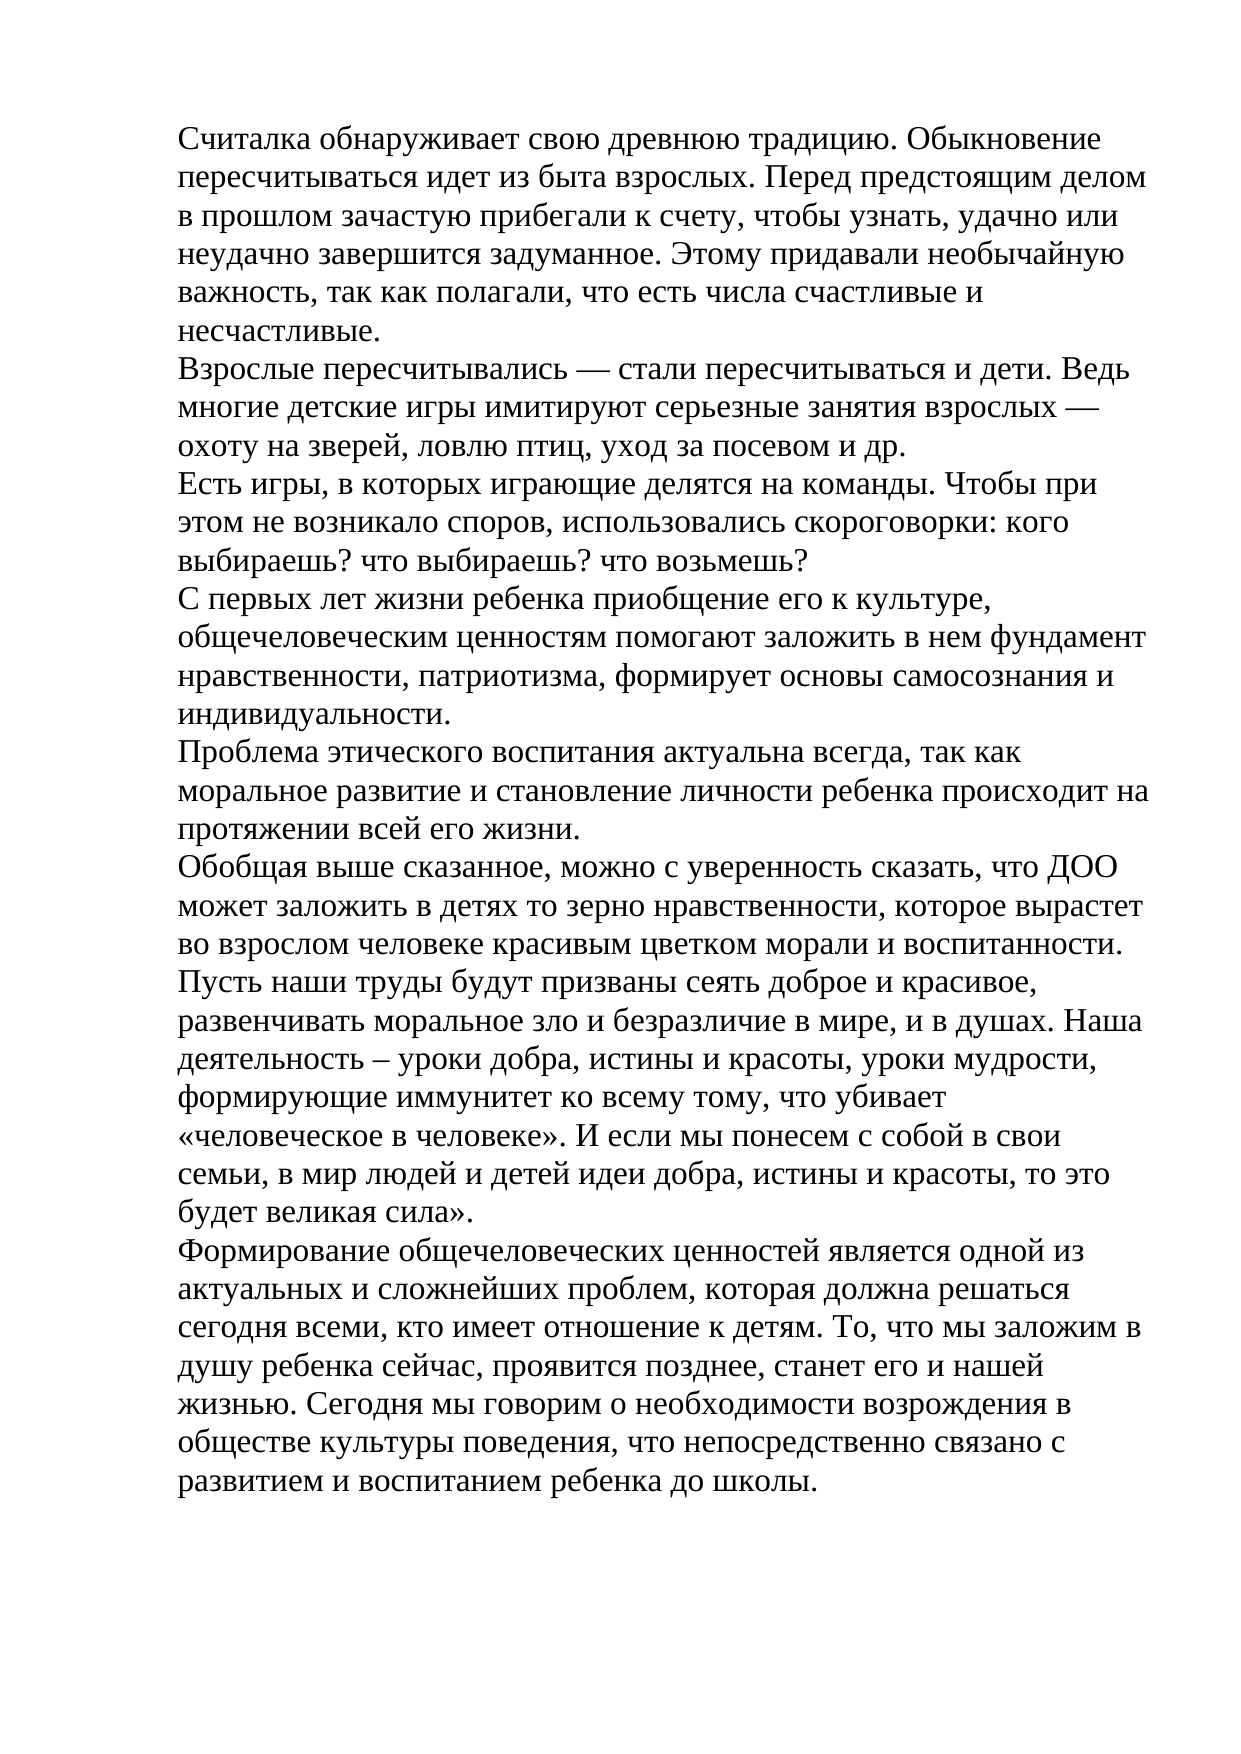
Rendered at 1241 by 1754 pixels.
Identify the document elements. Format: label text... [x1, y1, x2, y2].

text С первых лет жизни ребенка приобщение его к культуре, общечеловеческим ценностям помогают заложить в нем фундамент нравственности, патриотизма, формирует основы самосознания и индивидуальности. [177, 578, 1152, 731]
text Взрослые пересчитывались — стали пересчитываться и дети. Ведь многие детские игры имитируют серьезные занятия взрослых — охоту на зверей, ловлю птиц, уход за посевом и др. [177, 348, 1152, 463]
text Есть игры, в которых играющие делятся на команды. Чтобы при этом не возникало споров, использовались скороговорки: кого выбираешь? что выбираешь? что возьмешь? [177, 463, 1152, 578]
text Обобщая выше сказанное, можно с уверенность сказать, что ДОО может заложить в детях то зерно нравственности, которое вырастет во взрослом человеке красивым цветком морали и воспитанности. [177, 846, 1152, 961]
text Проблема этического воспитания актуальна всегда, так как моральное развитие и становление личности ребенка происходит на протяжении всей его жизни. [177, 731, 1152, 846]
text Пусть наши труды будут призваны сеять доброе и красивое, развенчивать моральное зло и безразличие в мире, и в душах. Наша деятельность – уроки добра, истины и красоты, уроки мудрости, формирующие иммунитет ко всему тому, что убивает «человеческое в человеке». И если мы понесем с собой в свои семьи, в мир людей и детей идеи добра, истины и красоты, то это будет великая сила». [177, 961, 1152, 1230]
text Формирование общечеловеческих ценностей является одной из актуальных и сложнейших проблем, которая должна решаться сегодня всеми, кто имеет отношение к детям. То, что мы заложим в душу ребенка сейчас, проявится позднее, станет его и нашей жизнью. Сегодня мы говорим о необходимости возрождения в обществе культуры поведения, что непосредственно связано с развитием и воспитанием ребенка до школы. [177, 1230, 1152, 1498]
text Считалка обнаруживает свою древнюю традицию. Обыкновение пересчитываться идет из быта взрослых. Перед предстоящим делом в прошлом зачастую прибегали к счету, чтобы узнать, удачно или неудачно завершится задуманное. Этому придавали необычайную важность, так как полагали, что есть числа счастливые и несчастливые. [177, 118, 1152, 348]
